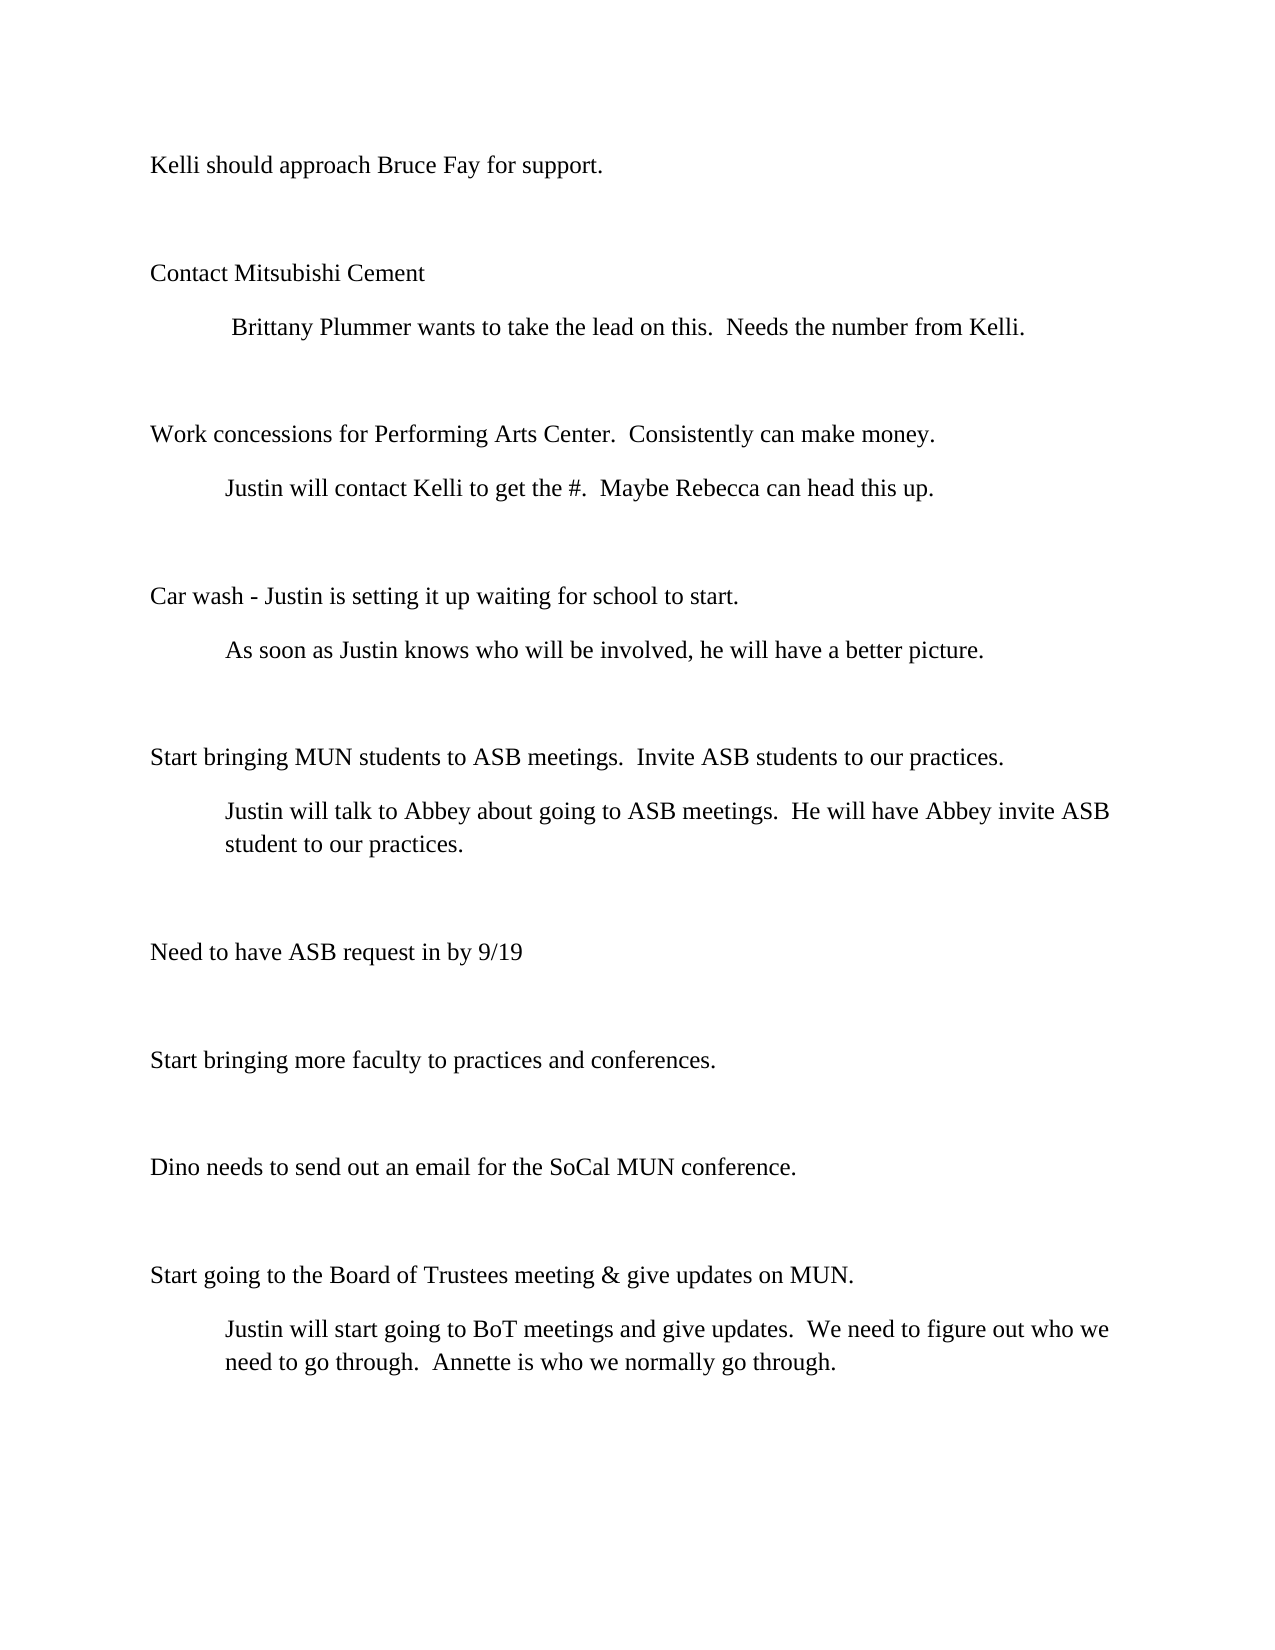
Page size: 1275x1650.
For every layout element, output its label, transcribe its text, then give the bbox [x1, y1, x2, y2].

text Contact Mitsubishi Cement [150, 258, 1125, 286]
text Start bringing MUN students to ASB meetings. Invite ASB students to our practices. [150, 742, 1125, 771]
text Car wash - Justin is setting it up waiting for school to start. [150, 581, 1125, 609]
text Kelli should approach Bruce Fay for support. [150, 150, 1125, 179]
text Dino needs to send out an email for the SoCal MUN conference. [150, 1152, 1125, 1181]
text Justin will talk to Abbey about going to ASB meetings. He will have Abbey invite ASB student to our practices. [150, 796, 1125, 858]
text Justin will contact Kelli to get the #. Maybe Rebecca can head this up. [150, 473, 1125, 502]
text Start bringing more faculty to practices and conferences. [150, 1045, 1125, 1073]
text Need to have ASB request in by 9/19 [150, 937, 1125, 966]
text Work concessions for Performing Arts Center. Consistently can make money. [150, 419, 1125, 448]
text As soon as Justin knows who will be involved, he will have a better picture. [150, 635, 1125, 663]
text Start going to the Board of Trustees meeting & give updates on MUN. [150, 1260, 1125, 1289]
text Justin will start going to BoT meetings and give updates. We need to figure out who we need to go through. Annette is who we normally go through. [150, 1314, 1125, 1376]
text Brittany Plummer wants to take the lead on this. Needs the number from Kelli. [150, 312, 1125, 340]
